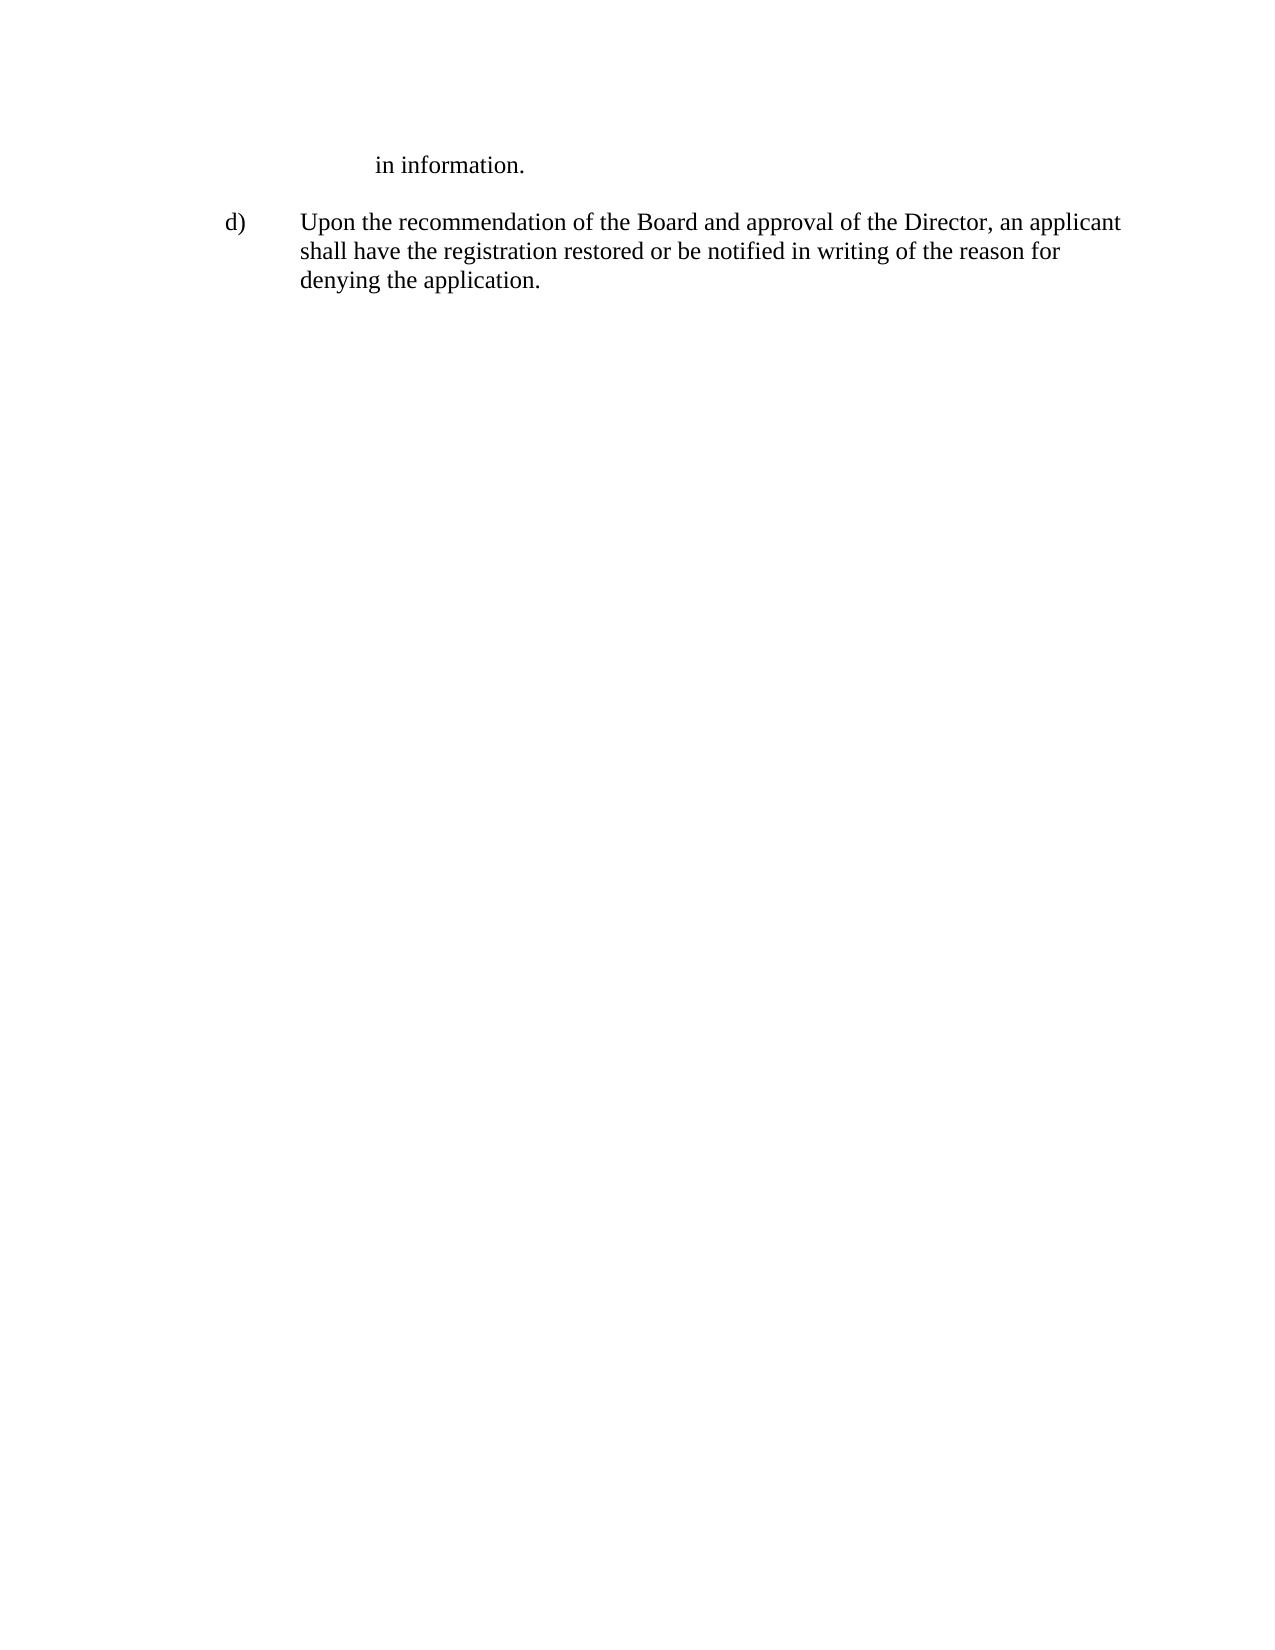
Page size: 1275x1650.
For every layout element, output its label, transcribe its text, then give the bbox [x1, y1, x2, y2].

text d) Upon the recommendation of the Board and approval of the Director, an applicant shall have the registration restored or be notified in writing of the reason for denying the application. [225, 207, 1125, 294]
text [300, 150, 1125, 179]
